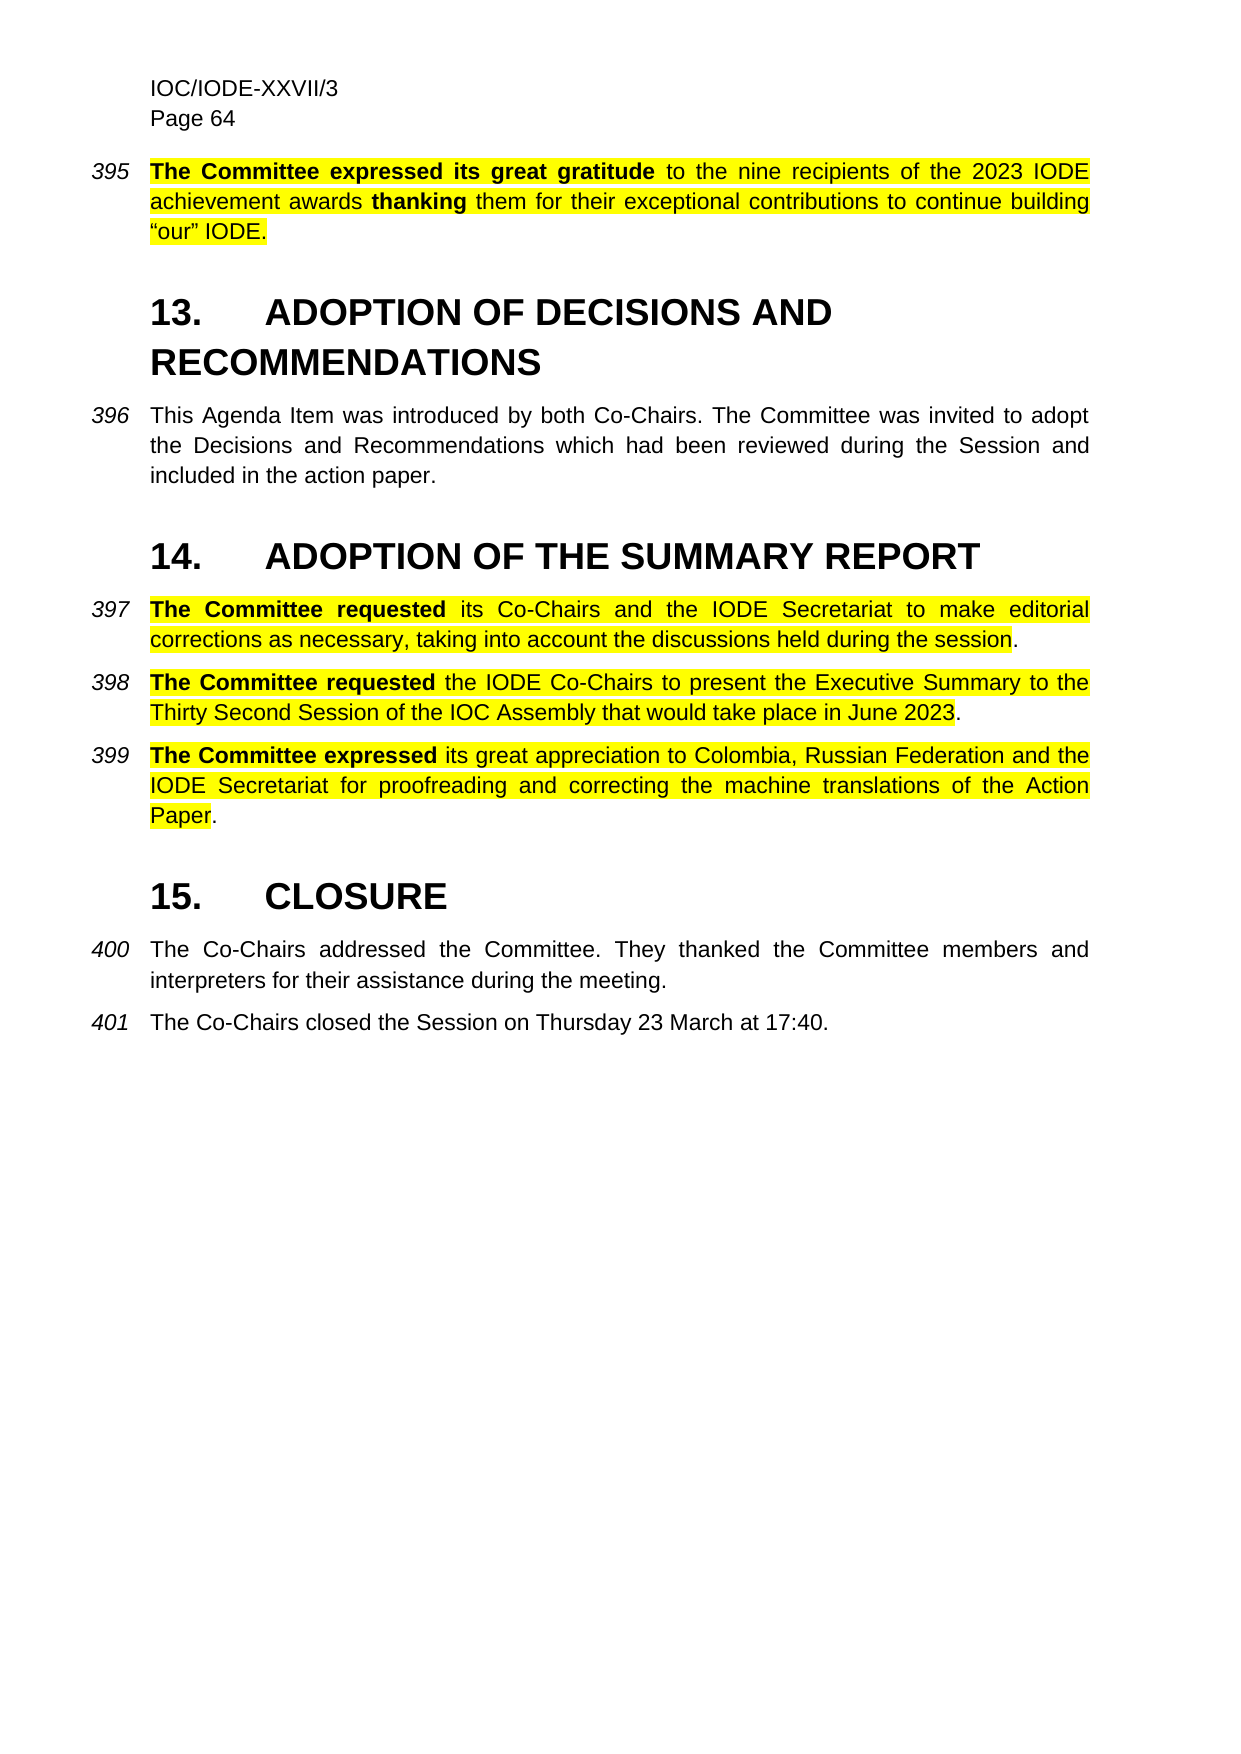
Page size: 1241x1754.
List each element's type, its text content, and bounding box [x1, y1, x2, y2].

subtitle 14. ADOPTION OF THE SUMMARY REPORT [150, 534, 1090, 577]
subtitle 13. ADOPTION OF DECISIONS AND RECOMMENDATIONS [150, 290, 1090, 383]
text The Co-Chairs addressed the Committee. They thanked the Committee members and interpreters for their assistance during the meeting. [91, 936, 1090, 993]
subtitle 15. CLOSURE [150, 874, 1090, 917]
text The Co-Chairs closed the Session on Thursday 23 March at 17:40. [91, 1009, 1090, 1036]
text The Committee expressed its great appreciation to Colombia, Russian Federation and the IODE Secretariat for proofreading and correcting the machine translations of the Action Paper. [91, 742, 1090, 829]
text The Committee requested the IODE Co-Chairs to present the Executive Summary to the Thirty Second Session of the IOC Assembly that would take place in June 2023. [91, 669, 1090, 726]
text The Committee expressed its great gratitude to the nine recipients of the 2023 IODE achievement awards thanking them for their exceptional contributions to continue building “our” IODE. [91, 158, 1090, 245]
text The Committee requested its Co-Chairs and the IODE Secretariat to make editorial corrections as necessary, taking into account the discussions held during the session. [91, 596, 1090, 653]
text This Agenda Item was introduced by both Co-Chairs. The Committee was invited to adopt the Decisions and Recommendations which had been reviewed during the Session and included in the action paper. [91, 402, 1090, 489]
